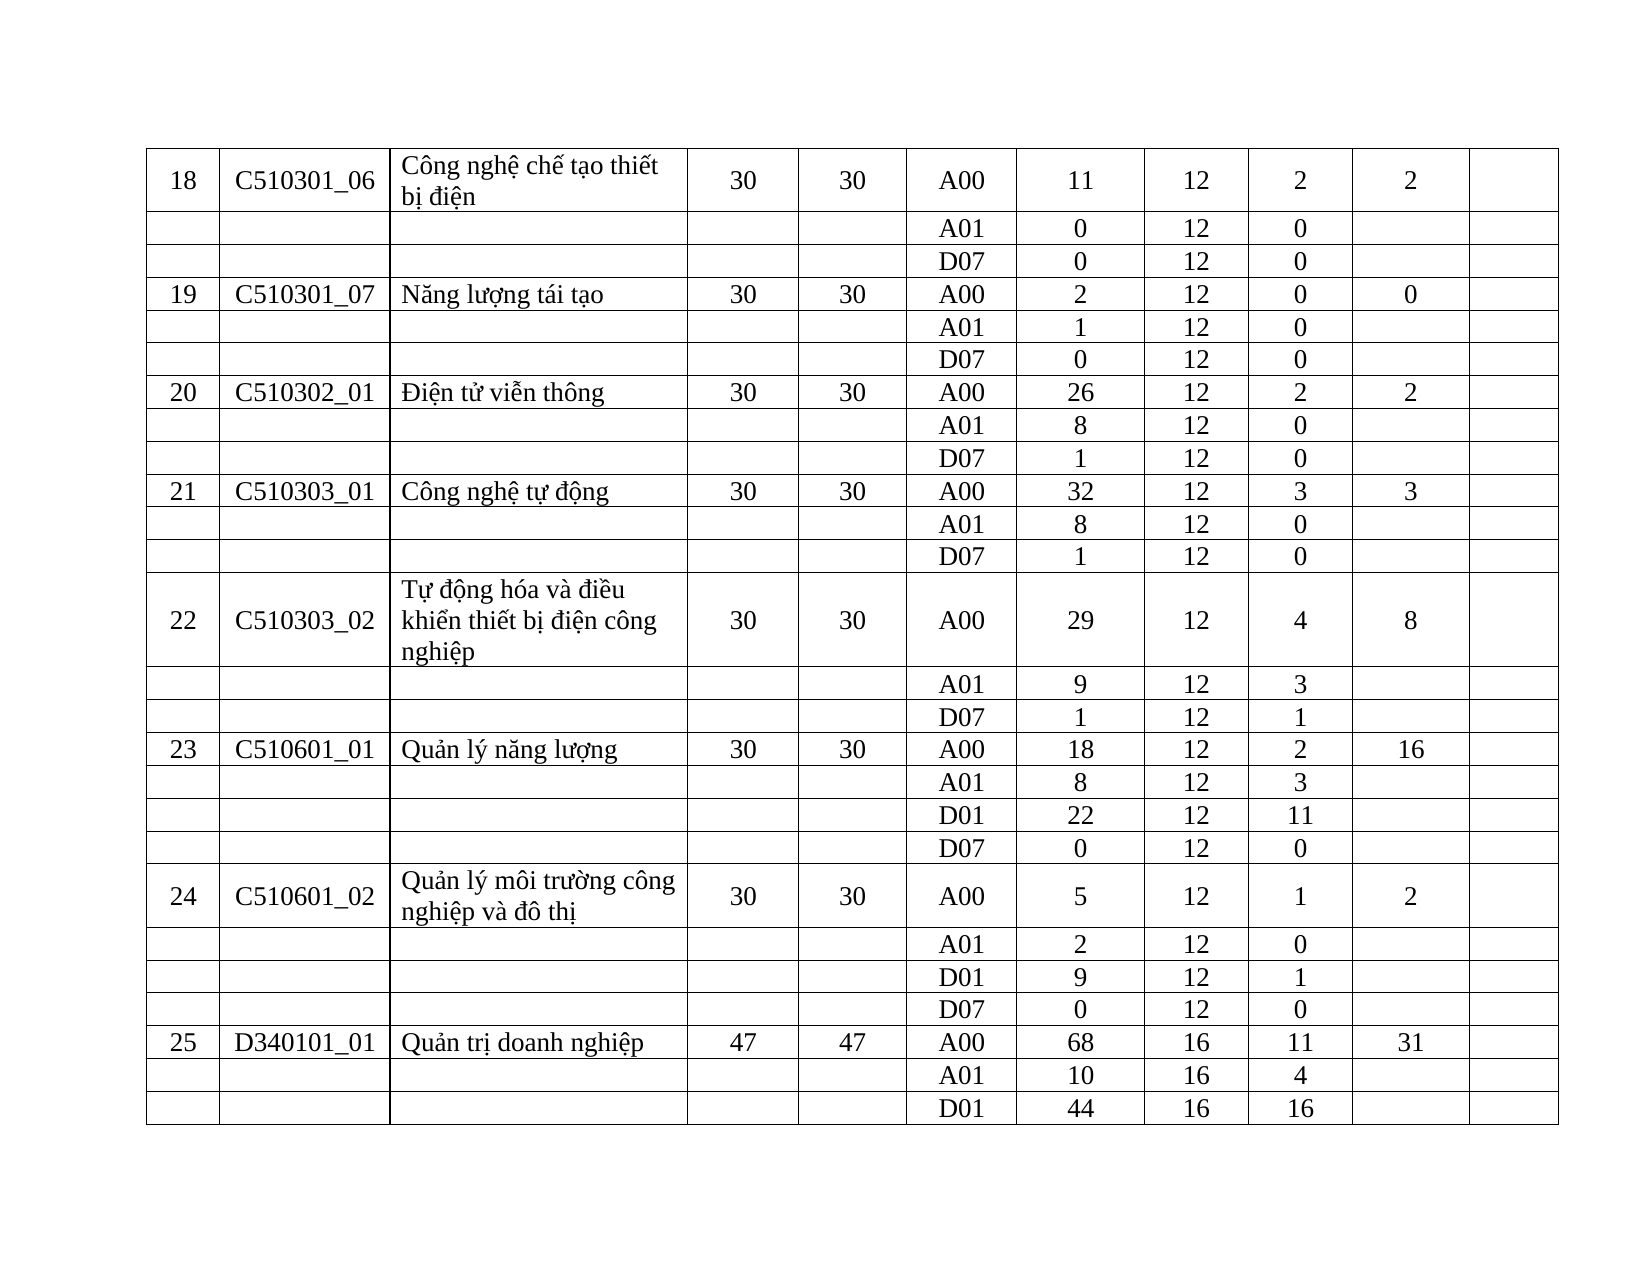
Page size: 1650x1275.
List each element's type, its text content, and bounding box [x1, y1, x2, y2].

table_cell [1353, 409, 1469, 441]
table_cell [1353, 799, 1469, 831]
table_cell 68 [1017, 1026, 1144, 1058]
table_cell 20 [147, 376, 219, 408]
table_cell A01 [907, 928, 1016, 959]
table_cell C510303_01 [220, 475, 389, 506]
table_cell [1470, 278, 1558, 309]
table_cell [799, 832, 906, 863]
table_cell [1470, 928, 1558, 959]
table_cell A00 [907, 149, 1016, 211]
table_cell [391, 245, 687, 277]
table_cell 30 [799, 376, 906, 408]
table_cell [1353, 993, 1469, 1025]
table_cell [391, 766, 687, 798]
table_cell A01 [907, 409, 1016, 441]
table_cell 12 [1145, 212, 1248, 244]
table_cell [799, 409, 906, 441]
table_cell [147, 799, 219, 831]
table_cell [1470, 442, 1558, 473]
table_cell 8 [1017, 507, 1144, 539]
table_cell [688, 928, 798, 959]
table_cell D01 [907, 961, 1016, 992]
table_cell [391, 343, 687, 375]
table_cell Công nghệ chế tạo thiết bị điện [391, 149, 687, 211]
table_cell [688, 1059, 798, 1091]
table_cell 0 [1249, 507, 1352, 539]
table_cell 12 [1145, 961, 1248, 992]
table_cell C510601_02 [220, 864, 389, 927]
table_cell 0 [1249, 928, 1352, 959]
table_cell 16 [1145, 1059, 1248, 1091]
table_cell [1470, 343, 1558, 375]
table_cell [1470, 376, 1558, 408]
table_cell [147, 832, 219, 863]
table_cell 30 [799, 278, 906, 309]
table_cell 2 [1017, 928, 1144, 959]
table_cell [1353, 311, 1469, 342]
table_cell 12 [1145, 475, 1248, 506]
table_cell [799, 212, 906, 244]
table_cell [391, 1092, 687, 1123]
table_cell 30 [799, 475, 906, 506]
table_cell 3 [1249, 667, 1352, 699]
table_cell 5 [1017, 864, 1144, 927]
table_cell 2 [1249, 149, 1352, 211]
table_cell 1 [1249, 961, 1352, 992]
table_cell [1470, 864, 1558, 927]
table_cell 8 [1017, 766, 1144, 798]
table_cell [220, 961, 389, 992]
table_cell 0 [1249, 409, 1352, 441]
table_cell 21 [147, 475, 219, 506]
table_cell [688, 409, 798, 441]
table_cell 2 [1017, 278, 1144, 309]
table_cell [1353, 507, 1469, 539]
table_cell 2 [1353, 149, 1469, 211]
table_cell A01 [907, 667, 1016, 699]
table_cell 0 [1353, 278, 1469, 309]
table_cell [147, 245, 219, 277]
table_cell [1353, 667, 1469, 699]
table_cell [1470, 993, 1558, 1025]
table_cell 24 [147, 864, 219, 927]
table_cell [147, 311, 219, 342]
table_cell [799, 442, 906, 473]
table_cell [688, 799, 798, 831]
table_cell 44 [1017, 1092, 1144, 1123]
table_cell 1 [1017, 540, 1144, 572]
table_cell [1470, 832, 1558, 863]
table_cell 12 [1145, 733, 1248, 765]
table_cell [220, 442, 389, 473]
table_cell 26 [1017, 376, 1144, 408]
table_cell [220, 409, 389, 441]
table_cell [147, 1092, 219, 1123]
table_cell D01 [907, 799, 1016, 831]
table_cell [147, 409, 219, 441]
table_cell 0 [1249, 278, 1352, 309]
table_cell [799, 1059, 906, 1091]
table_cell 8 [1353, 573, 1469, 666]
table_cell 0 [1249, 343, 1352, 375]
table_cell [1470, 667, 1558, 699]
table_cell A01 [907, 766, 1016, 798]
table_cell D07 [907, 442, 1016, 473]
table_cell [391, 409, 687, 441]
table_cell 12 [1145, 667, 1248, 699]
table_cell C510301_06 [220, 149, 389, 211]
table_cell [799, 1092, 906, 1123]
table_cell D07 [907, 832, 1016, 863]
table_cell 11 [1249, 1026, 1352, 1058]
table_cell [1353, 832, 1469, 863]
table_cell 9 [1017, 961, 1144, 992]
table_cell 30 [799, 733, 906, 765]
table_cell 30 [688, 733, 798, 765]
table_cell [1470, 573, 1558, 666]
table_cell [391, 928, 687, 959]
table_cell D07 [907, 343, 1016, 375]
table_cell 2 [1249, 733, 1352, 765]
table_cell [147, 212, 219, 244]
table_cell 3 [1249, 766, 1352, 798]
table_cell 0 [1249, 311, 1352, 342]
table_cell [799, 993, 906, 1025]
table_cell Năng lượng tái tạo [391, 278, 687, 309]
table_cell [1470, 733, 1558, 765]
table_cell [147, 507, 219, 539]
table_cell [220, 928, 389, 959]
table_cell [391, 442, 687, 473]
table_cell D07 [907, 245, 1016, 277]
table_cell A01 [907, 212, 1016, 244]
table_cell [688, 343, 798, 375]
table_cell 12 [1145, 507, 1248, 539]
table_cell 1 [1017, 700, 1144, 732]
table_cell [799, 928, 906, 959]
table_cell 0 [1249, 212, 1352, 244]
table_cell [391, 540, 687, 572]
table_cell [1353, 700, 1469, 732]
table_cell [220, 799, 389, 831]
table_cell [688, 700, 798, 732]
table_cell 1 [1249, 700, 1352, 732]
table_cell 0 [1249, 540, 1352, 572]
table_cell [147, 442, 219, 473]
table_cell 12 [1145, 343, 1248, 375]
table_cell C510601_01 [220, 733, 389, 765]
table_cell [799, 245, 906, 277]
table_cell [391, 311, 687, 342]
table_cell [147, 993, 219, 1025]
table_cell 12 [1145, 993, 1248, 1025]
table_cell 2 [1353, 864, 1469, 927]
table_cell [1353, 540, 1469, 572]
table_cell [1353, 928, 1469, 959]
table_cell 30 [799, 864, 906, 927]
table_cell [1353, 961, 1469, 992]
table_cell [1470, 766, 1558, 798]
table_cell [1470, 409, 1558, 441]
table_cell [220, 667, 389, 699]
table_cell [220, 766, 389, 798]
table_cell [1470, 540, 1558, 572]
table_cell 16 [1145, 1092, 1248, 1123]
table_cell 0 [1249, 245, 1352, 277]
table_cell 16 [1145, 1026, 1248, 1058]
table_cell 0 [1017, 212, 1144, 244]
table_cell A01 [907, 507, 1016, 539]
table_cell Công nghệ tự động [391, 475, 687, 506]
table_cell A00 [907, 864, 1016, 927]
table_cell [1470, 1059, 1558, 1091]
table_cell 12 [1145, 442, 1248, 473]
table_cell [799, 700, 906, 732]
table_cell 25 [147, 1026, 219, 1058]
table_cell [688, 832, 798, 863]
table_cell [799, 961, 906, 992]
table_cell 9 [1017, 667, 1144, 699]
table_cell 30 [688, 573, 798, 666]
table_cell 30 [688, 475, 798, 506]
table_cell 30 [688, 864, 798, 927]
table_cell C510302_01 [220, 376, 389, 408]
table_cell 12 [1145, 573, 1248, 666]
table_cell [799, 540, 906, 572]
table_cell [688, 442, 798, 473]
table_cell [147, 766, 219, 798]
table_cell [147, 961, 219, 992]
table_cell 12 [1145, 311, 1248, 342]
table_cell D07 [907, 700, 1016, 732]
table_cell Quản lý năng lượng [391, 733, 687, 765]
table_cell Quản trị doanh nghiệp [391, 1026, 687, 1058]
table_cell [220, 507, 389, 539]
table_cell A00 [907, 573, 1016, 666]
table_cell 3 [1353, 475, 1469, 506]
table_cell [147, 1059, 219, 1091]
table_cell [1353, 1059, 1469, 1091]
table_cell 12 [1145, 832, 1248, 863]
table_cell 0 [1249, 993, 1352, 1025]
table_cell 0 [1017, 832, 1144, 863]
table_cell [799, 799, 906, 831]
table_cell Điện tử viễn thông [391, 376, 687, 408]
table_cell [1470, 961, 1558, 992]
table_cell [220, 1059, 389, 1091]
table_cell [688, 311, 798, 342]
table_cell [220, 1092, 389, 1123]
table_cell [391, 507, 687, 539]
table_cell [220, 212, 389, 244]
table_cell [1470, 700, 1558, 732]
table_cell 3 [1249, 475, 1352, 506]
table_cell D340101_01 [220, 1026, 389, 1058]
table_cell 30 [688, 278, 798, 309]
table_cell Tự động hóa và điều khiển thiết bị điện công nghiệp [391, 573, 687, 666]
table_cell 23 [147, 733, 219, 765]
table_cell 0 [1017, 343, 1144, 375]
table_cell A00 [907, 475, 1016, 506]
table_cell [799, 667, 906, 699]
table_cell C510303_02 [220, 573, 389, 666]
table_cell [1470, 1092, 1558, 1123]
table_cell [147, 343, 219, 375]
table_cell [391, 212, 687, 244]
table_cell [799, 507, 906, 539]
table_cell A01 [907, 1059, 1016, 1091]
table_cell 29 [1017, 573, 1144, 666]
table_cell [799, 311, 906, 342]
table_cell [391, 832, 687, 863]
table_cell 1 [1017, 442, 1144, 473]
table_cell [1470, 1026, 1558, 1058]
table_cell [1353, 1092, 1469, 1123]
table_cell 12 [1145, 766, 1248, 798]
table_cell A01 [907, 311, 1016, 342]
table_cell 2 [1353, 376, 1469, 408]
table_cell 12 [1145, 409, 1248, 441]
table_cell 32 [1017, 475, 1144, 506]
table_cell A00 [907, 1026, 1016, 1058]
table_cell [1353, 212, 1469, 244]
table_cell Quản lý môi trường công nghiệp và đô thị [391, 864, 687, 927]
table_cell [688, 212, 798, 244]
table_cell 30 [799, 573, 906, 666]
table_cell 12 [1145, 376, 1248, 408]
table_cell 0 [1017, 993, 1144, 1025]
table_cell D07 [907, 993, 1016, 1025]
table_cell [220, 832, 389, 863]
table_cell 12 [1145, 540, 1248, 572]
table_cell [688, 766, 798, 798]
table_cell [688, 245, 798, 277]
table_cell 11 [1249, 799, 1352, 831]
table_cell [220, 245, 389, 277]
table_cell [220, 343, 389, 375]
table_cell 47 [799, 1026, 906, 1058]
table_cell [1353, 766, 1469, 798]
table_cell A00 [907, 733, 1016, 765]
table_cell [1470, 475, 1558, 506]
table_cell D07 [907, 540, 1016, 572]
table_cell [1353, 245, 1469, 277]
table_cell [688, 993, 798, 1025]
table_cell [147, 540, 219, 572]
table_cell 12 [1145, 700, 1248, 732]
table_cell 1 [1017, 311, 1144, 342]
table_cell 22 [147, 573, 219, 666]
table_cell [1470, 311, 1558, 342]
table_cell [1470, 507, 1558, 539]
table_cell [1470, 149, 1558, 211]
table_cell [391, 961, 687, 992]
table_cell [147, 700, 219, 732]
table_cell 4 [1249, 573, 1352, 666]
table_cell [220, 540, 389, 572]
table_cell [799, 766, 906, 798]
table_cell 12 [1145, 864, 1248, 927]
table_cell [220, 993, 389, 1025]
table_cell [147, 928, 219, 959]
table_cell [391, 799, 687, 831]
table_cell 18 [147, 149, 219, 211]
table_cell 4 [1249, 1059, 1352, 1091]
table_cell [147, 667, 219, 699]
table_cell 22 [1017, 799, 1144, 831]
table_cell 8 [1017, 409, 1144, 441]
table_cell 16 [1249, 1092, 1352, 1123]
table_cell 12 [1145, 149, 1248, 211]
table_cell 0 [1249, 832, 1352, 863]
table_cell A00 [907, 376, 1016, 408]
table_cell C510301_07 [220, 278, 389, 309]
table_cell 12 [1145, 928, 1248, 959]
table_cell [391, 700, 687, 732]
table_cell [688, 1092, 798, 1123]
table_cell 12 [1145, 799, 1248, 831]
table_cell 47 [688, 1026, 798, 1058]
table_cell A00 [907, 278, 1016, 309]
table_cell 0 [1249, 442, 1352, 473]
table_cell 31 [1353, 1026, 1469, 1058]
table_cell 30 [688, 149, 798, 211]
table_cell 16 [1353, 733, 1469, 765]
table_cell 0 [1017, 245, 1144, 277]
table_cell [220, 311, 389, 342]
table_cell 18 [1017, 733, 1144, 765]
table_cell [688, 961, 798, 992]
table_cell [799, 343, 906, 375]
table_cell 12 [1145, 245, 1248, 277]
table_cell 12 [1145, 278, 1248, 309]
table_cell 2 [1249, 376, 1352, 408]
table_cell [1470, 799, 1558, 831]
table_cell [1470, 212, 1558, 244]
table_cell [220, 700, 389, 732]
table_cell [688, 667, 798, 699]
table_cell [688, 540, 798, 572]
table_cell 11 [1017, 149, 1144, 211]
table_cell [1353, 442, 1469, 473]
table_cell 10 [1017, 1059, 1144, 1091]
table_cell D01 [907, 1092, 1016, 1123]
table_cell [688, 507, 798, 539]
table_cell 30 [688, 376, 798, 408]
table_cell [1470, 245, 1558, 277]
table_cell [391, 667, 687, 699]
table_cell 1 [1249, 864, 1352, 927]
table_cell [1353, 343, 1469, 375]
table_cell [391, 993, 687, 1025]
table_cell [391, 1059, 687, 1091]
table_cell 30 [799, 149, 906, 211]
table_cell 19 [147, 278, 219, 309]
